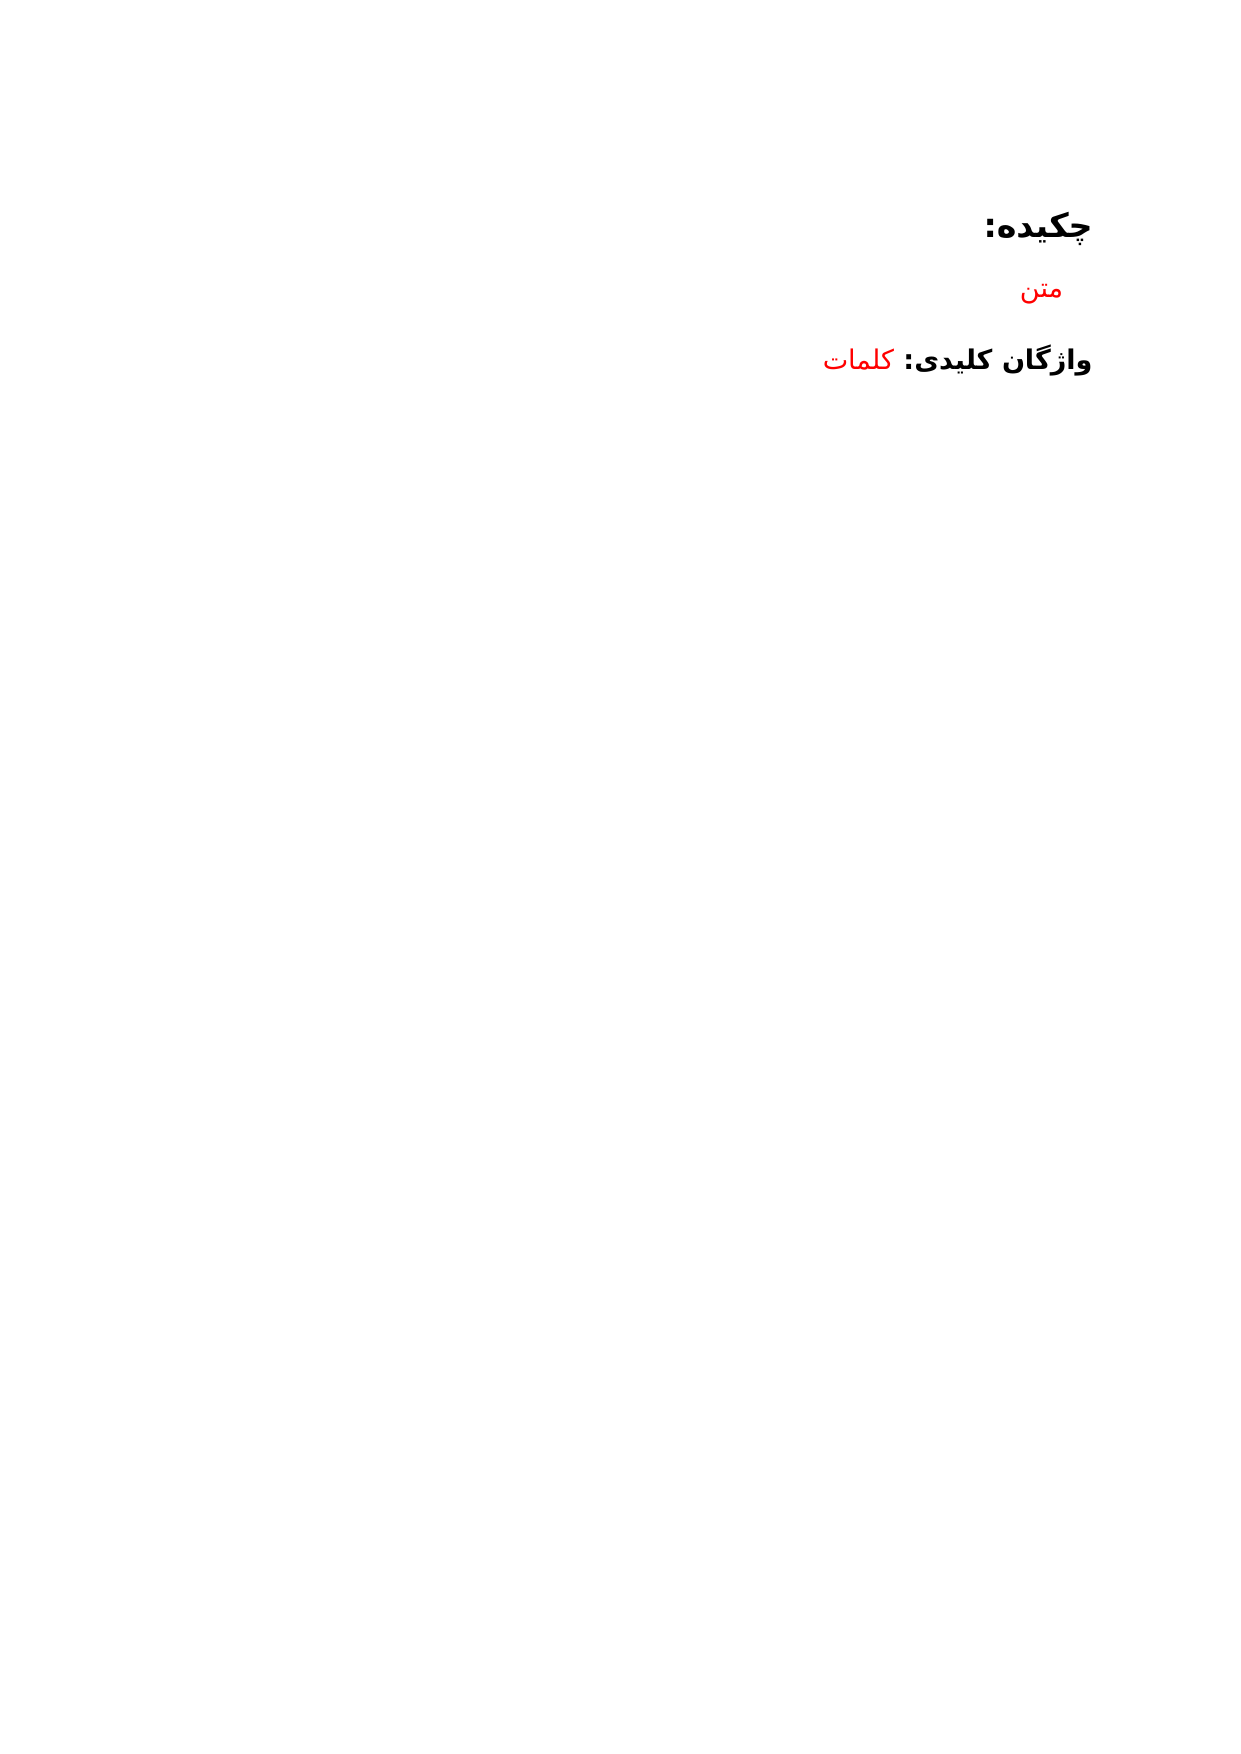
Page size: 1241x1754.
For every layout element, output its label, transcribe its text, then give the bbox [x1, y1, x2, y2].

text واژگان کلیدی: کلمات [148, 344, 1092, 376]
text متن [148, 272, 1092, 304]
text چکیده: [148, 207, 1092, 246]
